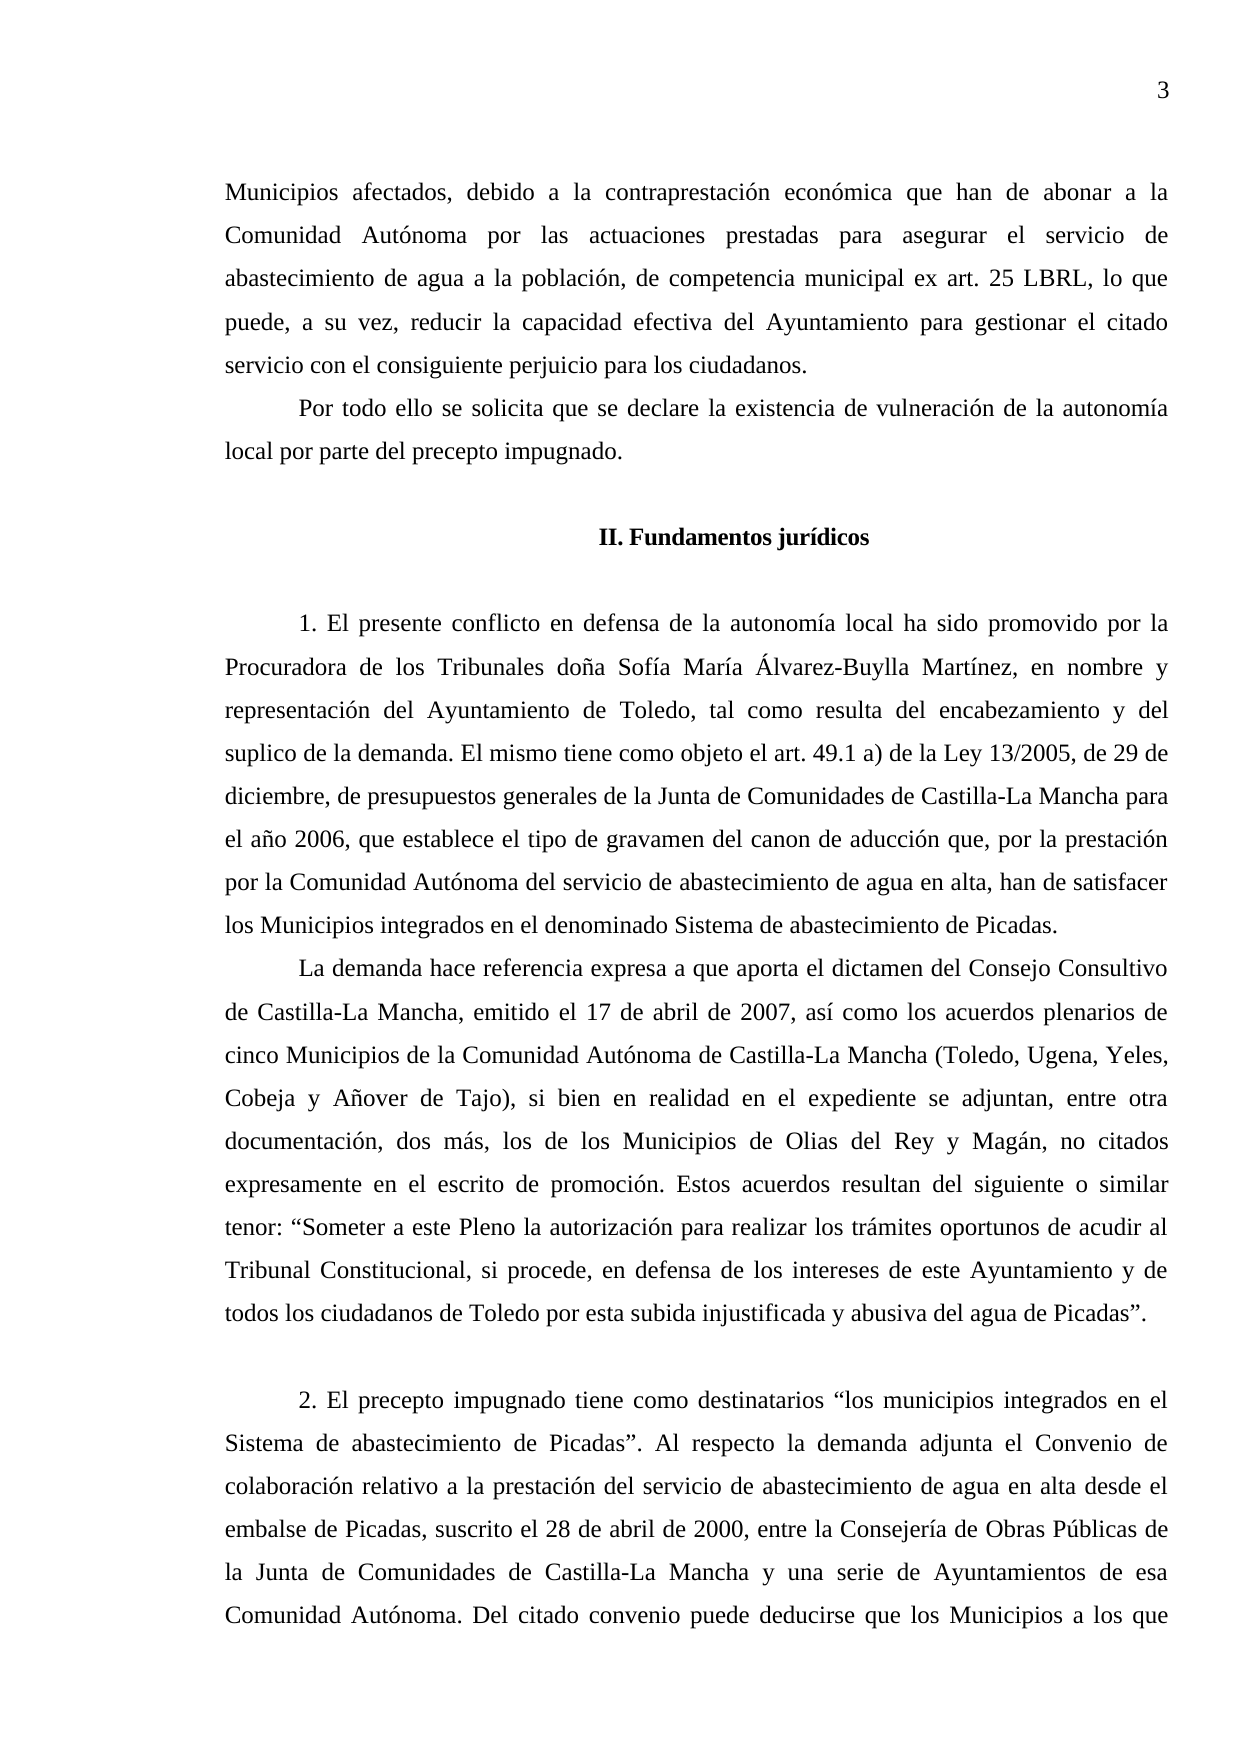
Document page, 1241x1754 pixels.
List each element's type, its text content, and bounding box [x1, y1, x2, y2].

text La demanda hace referencia expresa a que aporta el dictamen del Consejo Consultivo de Castilla-La Mancha, emitido el 17 de abril de 2007, así como los acuerdos plenarios de cinco Municipios de la Comunidad Autónoma de Castilla-La Mancha (Toledo, Ugena, Yeles, Cobeja y Añover de Tajo), si bien en realidad en el expediente se adjuntan, entre otra documentación, dos más, los de los Municipios de Olias del Rey y Magán, no citados expresamente en el escrito de promoción. Estos acuerdos resultan del siguiente o similar tenor: “Someter a este Pleno la autorización para realizar los trámites oportunos de acudir al Tribunal Constitucional, si procede, en defensa de los intereses de este Ayuntamiento y de todos los ciudadanos de Toledo por esta subida injustificada y abusiva del agua de Picadas”. [224, 953, 1169, 1327]
text Por todo ello se solicita que se declare la existencia de vulneración de la autonomía local por parte del precepto impugnado. [224, 393, 1169, 465]
subtitle II. Fundamentos jurídicos [224, 522, 1169, 551]
text 1. El presente conflicto en defensa de la autonomía local ha sido promovido por la Procuradora de los Tribunales doña Sofía María Álvarez-Buylla Martínez, en nombre y representación del Ayuntamiento de Toledo, tal como resulta del encabezamiento y del suplico de la demanda. El mismo tiene como objeto el art. 49.1 a) de la Ley 13/2005, de 29 de diciembre, de presupuestos generales de la Junta de Comunidades de Castilla-La Mancha para el año 2006, que establece el tipo de gravamen del canon de aducción que, por la prestación por la Comunidad Autónoma del servicio de abastecimiento de agua en alta, han de satisfacer los Municipios integrados en el denominado Sistema de abastecimiento de Picadas. [224, 608, 1169, 939]
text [224, 177, 1169, 378]
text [224, 1385, 1169, 1629]
